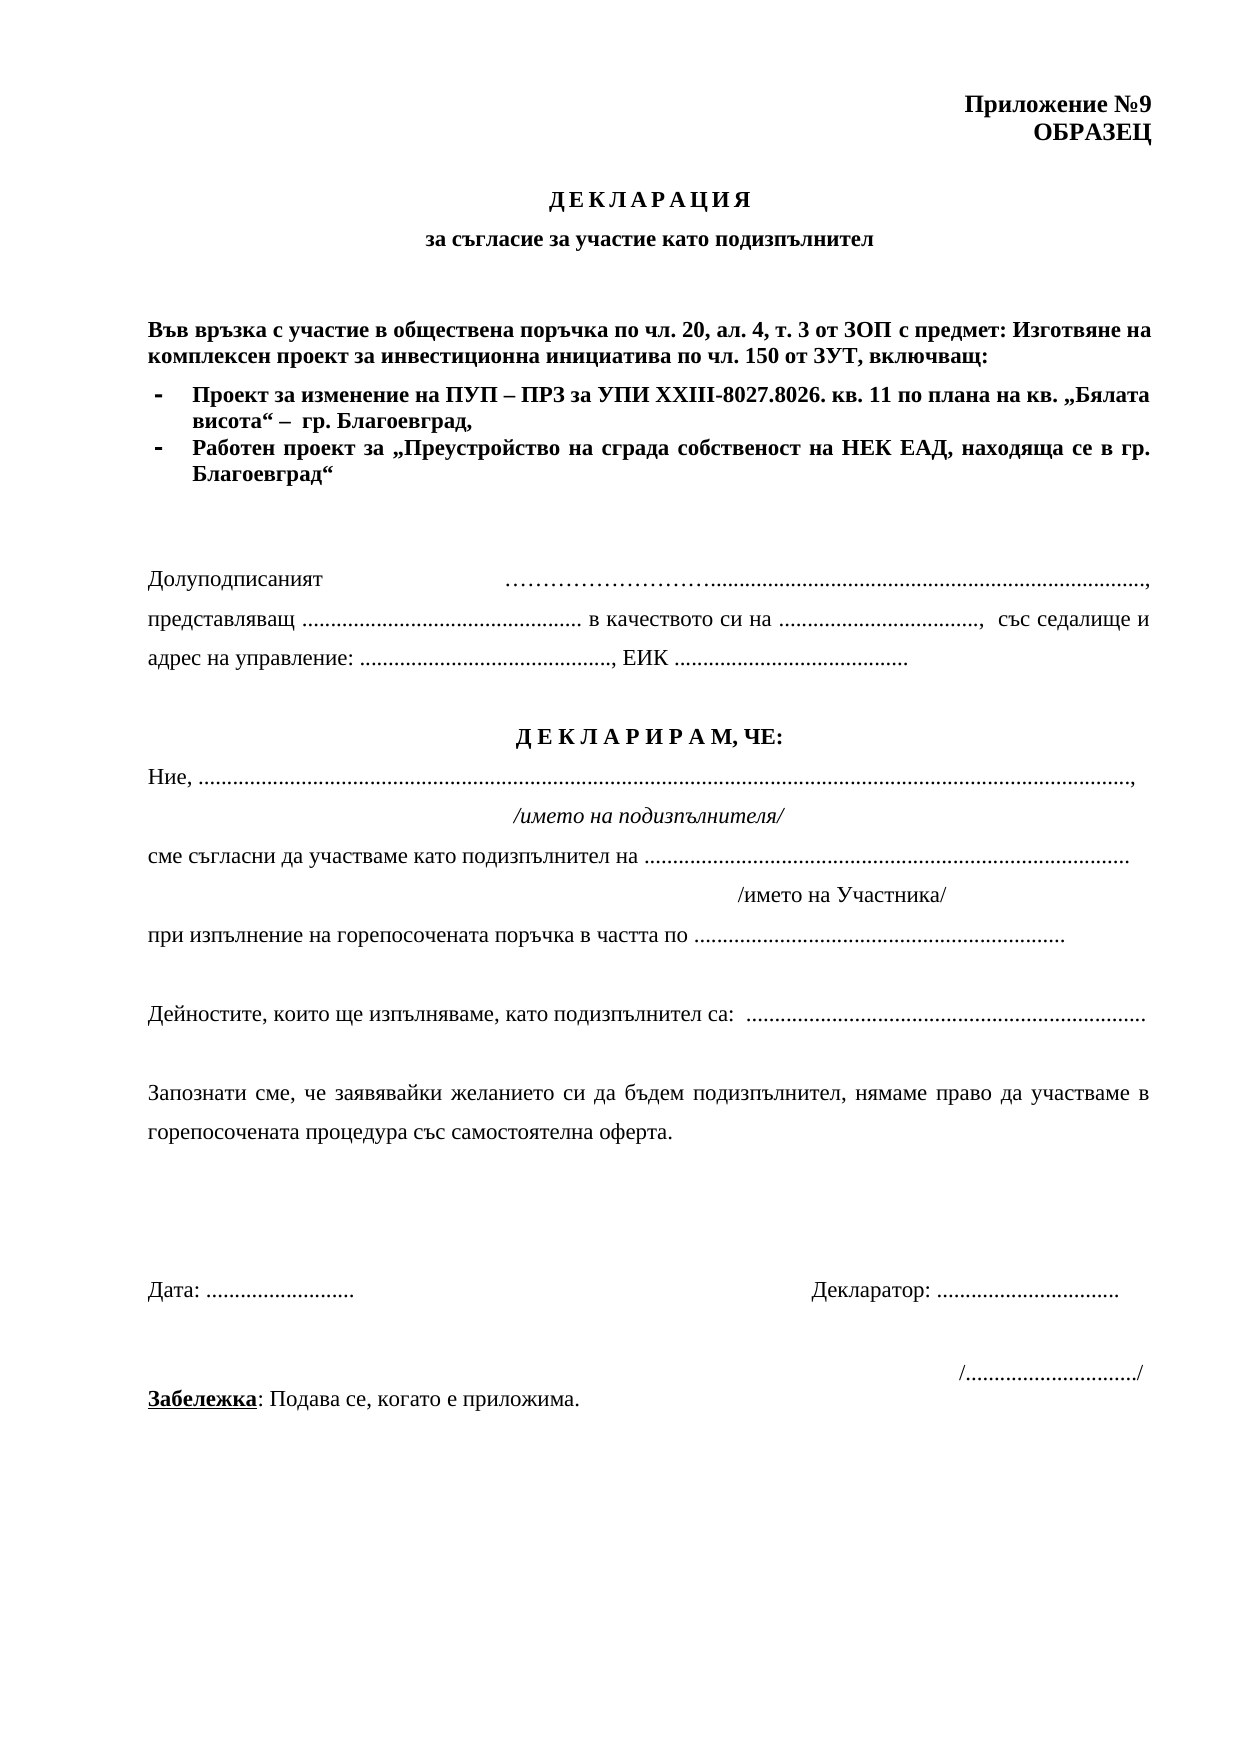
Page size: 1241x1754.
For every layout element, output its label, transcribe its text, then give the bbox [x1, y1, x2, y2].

list Работен проект за „Преустройство на сграда собственост на НЕК ЕАД, находяща се в гр. Благоевград“ [154, 434, 1152, 487]
text за съгласие за участие като подизпълнител [148, 225, 1152, 251]
text Долуподписаният ………………………............................................................................, представляващ ................................................. в качеството си на ..................................., със седалище и адрес на управление: ............................................, ЕИК ......................................... [148, 566, 1152, 671]
text Дата: .......................... Декларатор: ................................ [148, 1276, 1152, 1302]
text ДЕКЛАРАЦИЯ [148, 186, 1152, 212]
text /............................../ Забележка: Подава се, когато е приложима. [148, 1359, 1152, 1411]
text Запознати сме, че заявявайки желанието си да бъдем подизпълнител, нямаме право да участваме в горепосочената процедура със самостоятелна оферта. [148, 1079, 1152, 1144]
text /името на Участника/ [664, 881, 1152, 908]
text Д Е К Л А Р И Р А М, ЧЕ: [148, 723, 1152, 750]
text при изпълнение на горепосочената поръчка в частта по ................................................................. [148, 921, 1152, 947]
text Ние, ..................................................................................................................................................................., [148, 763, 1152, 789]
text Във връзка с участие в обществена поръчка по чл. 20, ал. 4, т. 3 от ЗОП с предмет: Изготвяне на комплексен проект за инвестиционна инициатива по чл. 150 от ЗУТ, включващ: [148, 316, 1152, 369]
list ОБРАЗЕЦ [654, 117, 1152, 146]
text Дейностите, които ще изпълняваме, като подизпълнител са: ...................................................................... [148, 1000, 1152, 1026]
list Приложение №9 [654, 89, 1152, 117]
list Проект за изменение на ПУП – ПРЗ за УПИ XXIII-8027.8026. кв. 11 по плана на кв. „Бялата висота“ – гр. Благоевград, [154, 381, 1152, 434]
text /името на подизпълнителя/ [148, 802, 1152, 829]
text сме съгласни да участваме като подизпълнител на ..................................................................................... [148, 842, 1152, 868]
